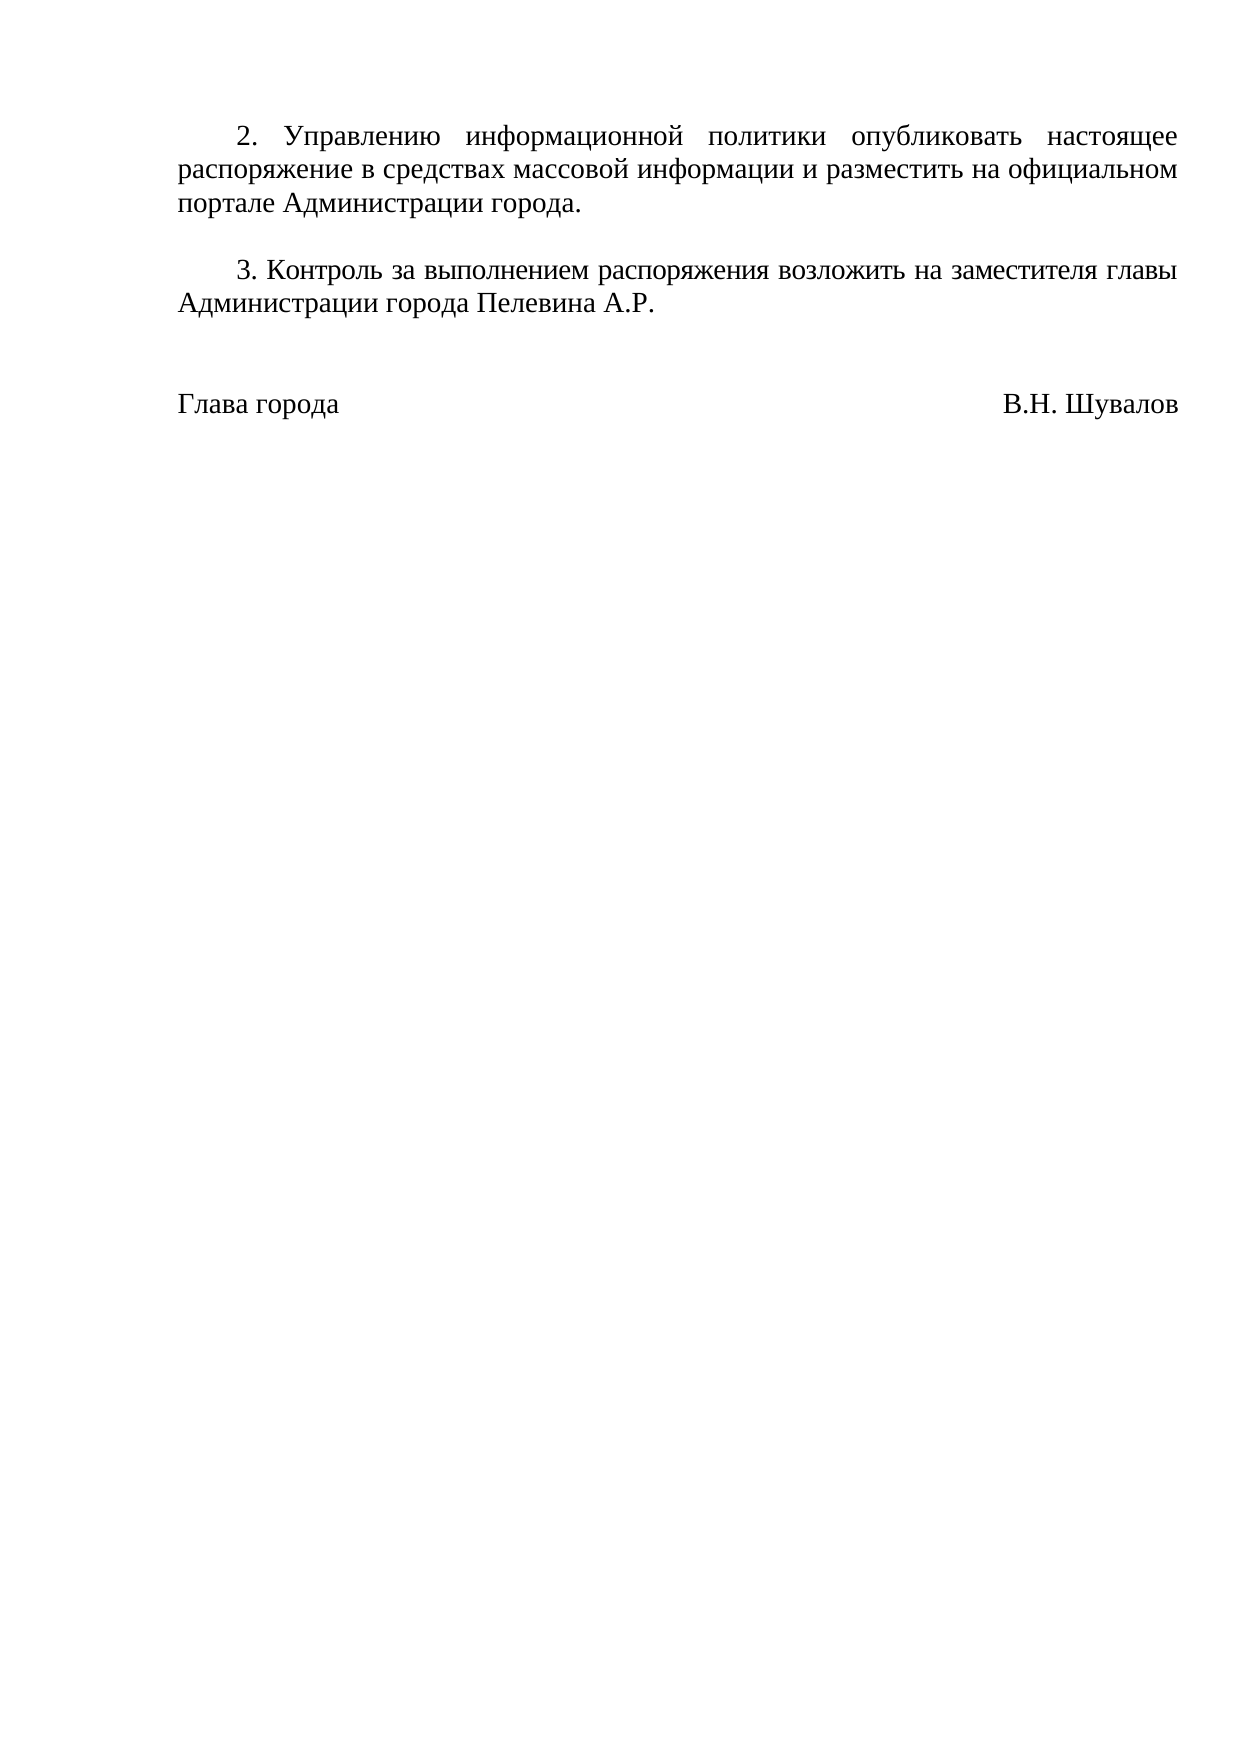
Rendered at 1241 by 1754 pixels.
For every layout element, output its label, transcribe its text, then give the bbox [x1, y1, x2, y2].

text 2. Управлению информационной политики опубликовать настоящее распоряжение в средствах массовой информации и разместить на официальном портале Администрации города. [177, 118, 1179, 219]
text 3. Контроль за выполнением распоряжения возложить на заместителя главы Администрации города Пелевина А.Р. [177, 252, 1179, 319]
text Глава города В.Н. Шувалов [177, 386, 1181, 420]
